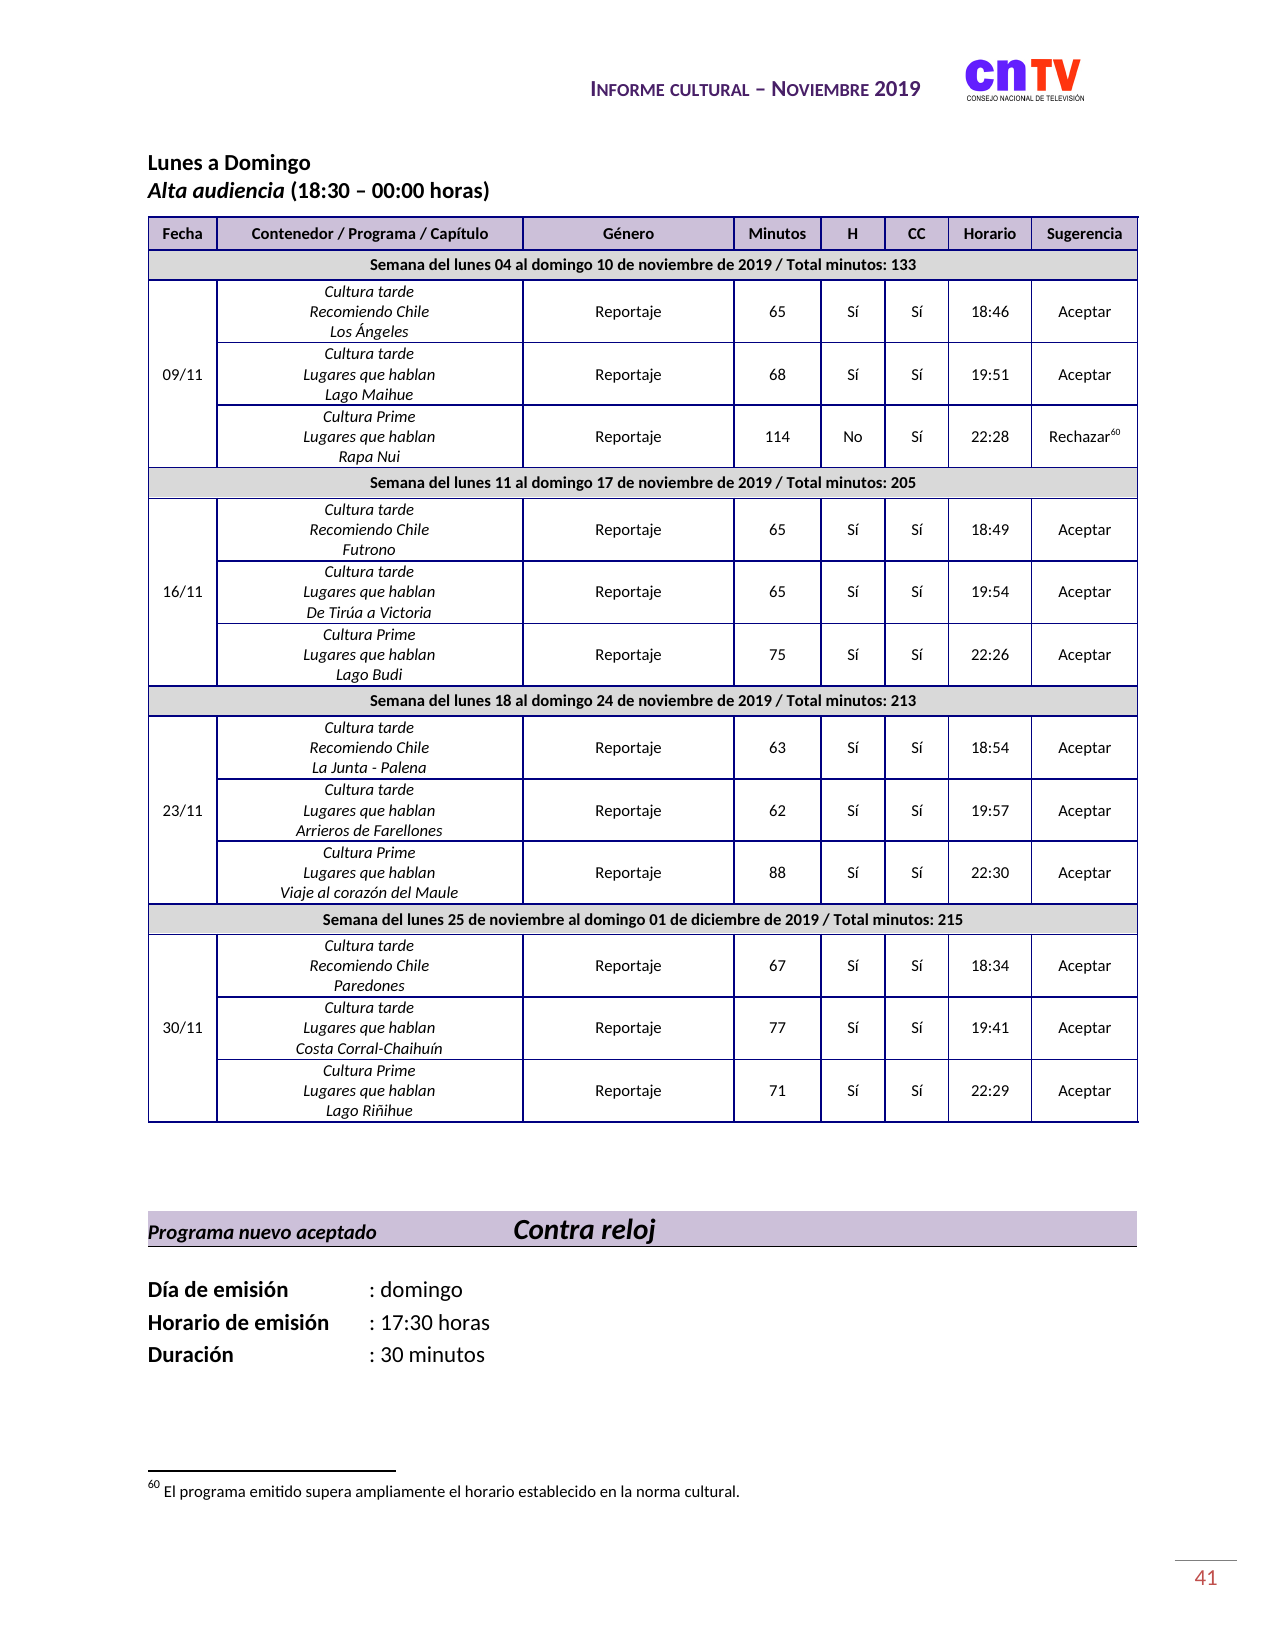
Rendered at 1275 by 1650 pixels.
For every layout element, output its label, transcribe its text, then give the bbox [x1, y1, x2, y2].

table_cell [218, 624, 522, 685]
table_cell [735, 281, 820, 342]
text Programa nuevo aceptado Contra reloj [148, 1211, 1137, 1246]
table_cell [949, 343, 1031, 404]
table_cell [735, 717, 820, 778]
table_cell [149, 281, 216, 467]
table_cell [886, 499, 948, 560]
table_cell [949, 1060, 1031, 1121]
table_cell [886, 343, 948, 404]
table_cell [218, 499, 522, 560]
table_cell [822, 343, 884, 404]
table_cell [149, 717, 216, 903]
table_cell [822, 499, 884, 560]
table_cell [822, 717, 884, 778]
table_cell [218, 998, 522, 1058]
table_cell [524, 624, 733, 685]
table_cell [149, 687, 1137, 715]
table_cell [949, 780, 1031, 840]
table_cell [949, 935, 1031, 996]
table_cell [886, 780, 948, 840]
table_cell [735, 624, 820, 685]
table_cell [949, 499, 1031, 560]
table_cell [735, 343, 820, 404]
picture [965, 59, 1084, 101]
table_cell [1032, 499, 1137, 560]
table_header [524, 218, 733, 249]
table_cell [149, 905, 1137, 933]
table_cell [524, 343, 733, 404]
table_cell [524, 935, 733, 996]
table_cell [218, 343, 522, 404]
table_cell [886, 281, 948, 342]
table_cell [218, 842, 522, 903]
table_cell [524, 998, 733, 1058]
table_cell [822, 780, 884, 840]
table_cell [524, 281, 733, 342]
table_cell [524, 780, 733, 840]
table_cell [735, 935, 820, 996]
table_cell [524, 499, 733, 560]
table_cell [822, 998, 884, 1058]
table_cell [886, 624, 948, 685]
text Día de emisión : domingo [148, 1275, 1137, 1303]
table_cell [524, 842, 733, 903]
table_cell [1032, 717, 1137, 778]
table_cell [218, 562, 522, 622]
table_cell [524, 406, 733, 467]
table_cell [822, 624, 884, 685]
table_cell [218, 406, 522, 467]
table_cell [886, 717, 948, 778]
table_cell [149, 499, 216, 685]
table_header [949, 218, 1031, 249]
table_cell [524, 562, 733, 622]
text Alta audiencia (18:30 – 00:00 horas) [148, 176, 1137, 204]
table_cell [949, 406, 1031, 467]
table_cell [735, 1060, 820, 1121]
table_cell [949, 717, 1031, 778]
text Horario de emisión : 17:30 horas [148, 1308, 1137, 1336]
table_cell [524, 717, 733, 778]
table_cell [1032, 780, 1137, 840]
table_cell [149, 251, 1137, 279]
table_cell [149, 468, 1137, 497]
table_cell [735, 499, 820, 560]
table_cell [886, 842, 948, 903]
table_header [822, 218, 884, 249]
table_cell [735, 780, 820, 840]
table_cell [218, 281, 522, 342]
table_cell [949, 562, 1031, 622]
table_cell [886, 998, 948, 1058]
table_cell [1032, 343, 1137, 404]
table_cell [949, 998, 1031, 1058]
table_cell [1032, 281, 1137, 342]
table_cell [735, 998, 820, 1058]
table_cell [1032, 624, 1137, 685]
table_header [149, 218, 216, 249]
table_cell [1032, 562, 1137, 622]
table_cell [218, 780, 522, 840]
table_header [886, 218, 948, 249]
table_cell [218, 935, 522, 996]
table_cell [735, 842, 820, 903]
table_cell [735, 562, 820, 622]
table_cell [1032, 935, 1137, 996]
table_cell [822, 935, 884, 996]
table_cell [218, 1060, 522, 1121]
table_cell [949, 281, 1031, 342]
text Lunes a Domingo [148, 148, 1137, 176]
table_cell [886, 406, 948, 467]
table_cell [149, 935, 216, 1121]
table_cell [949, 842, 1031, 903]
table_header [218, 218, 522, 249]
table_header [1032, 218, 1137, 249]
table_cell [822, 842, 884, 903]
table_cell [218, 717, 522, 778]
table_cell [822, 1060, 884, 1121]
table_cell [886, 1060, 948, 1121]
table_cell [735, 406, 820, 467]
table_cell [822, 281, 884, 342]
text Duración : 30 minutos [148, 1340, 1137, 1368]
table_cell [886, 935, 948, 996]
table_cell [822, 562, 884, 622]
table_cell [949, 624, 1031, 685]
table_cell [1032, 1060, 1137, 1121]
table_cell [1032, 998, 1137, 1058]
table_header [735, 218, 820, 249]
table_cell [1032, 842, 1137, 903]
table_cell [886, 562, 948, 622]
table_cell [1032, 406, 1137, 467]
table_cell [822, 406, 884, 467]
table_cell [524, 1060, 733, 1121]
